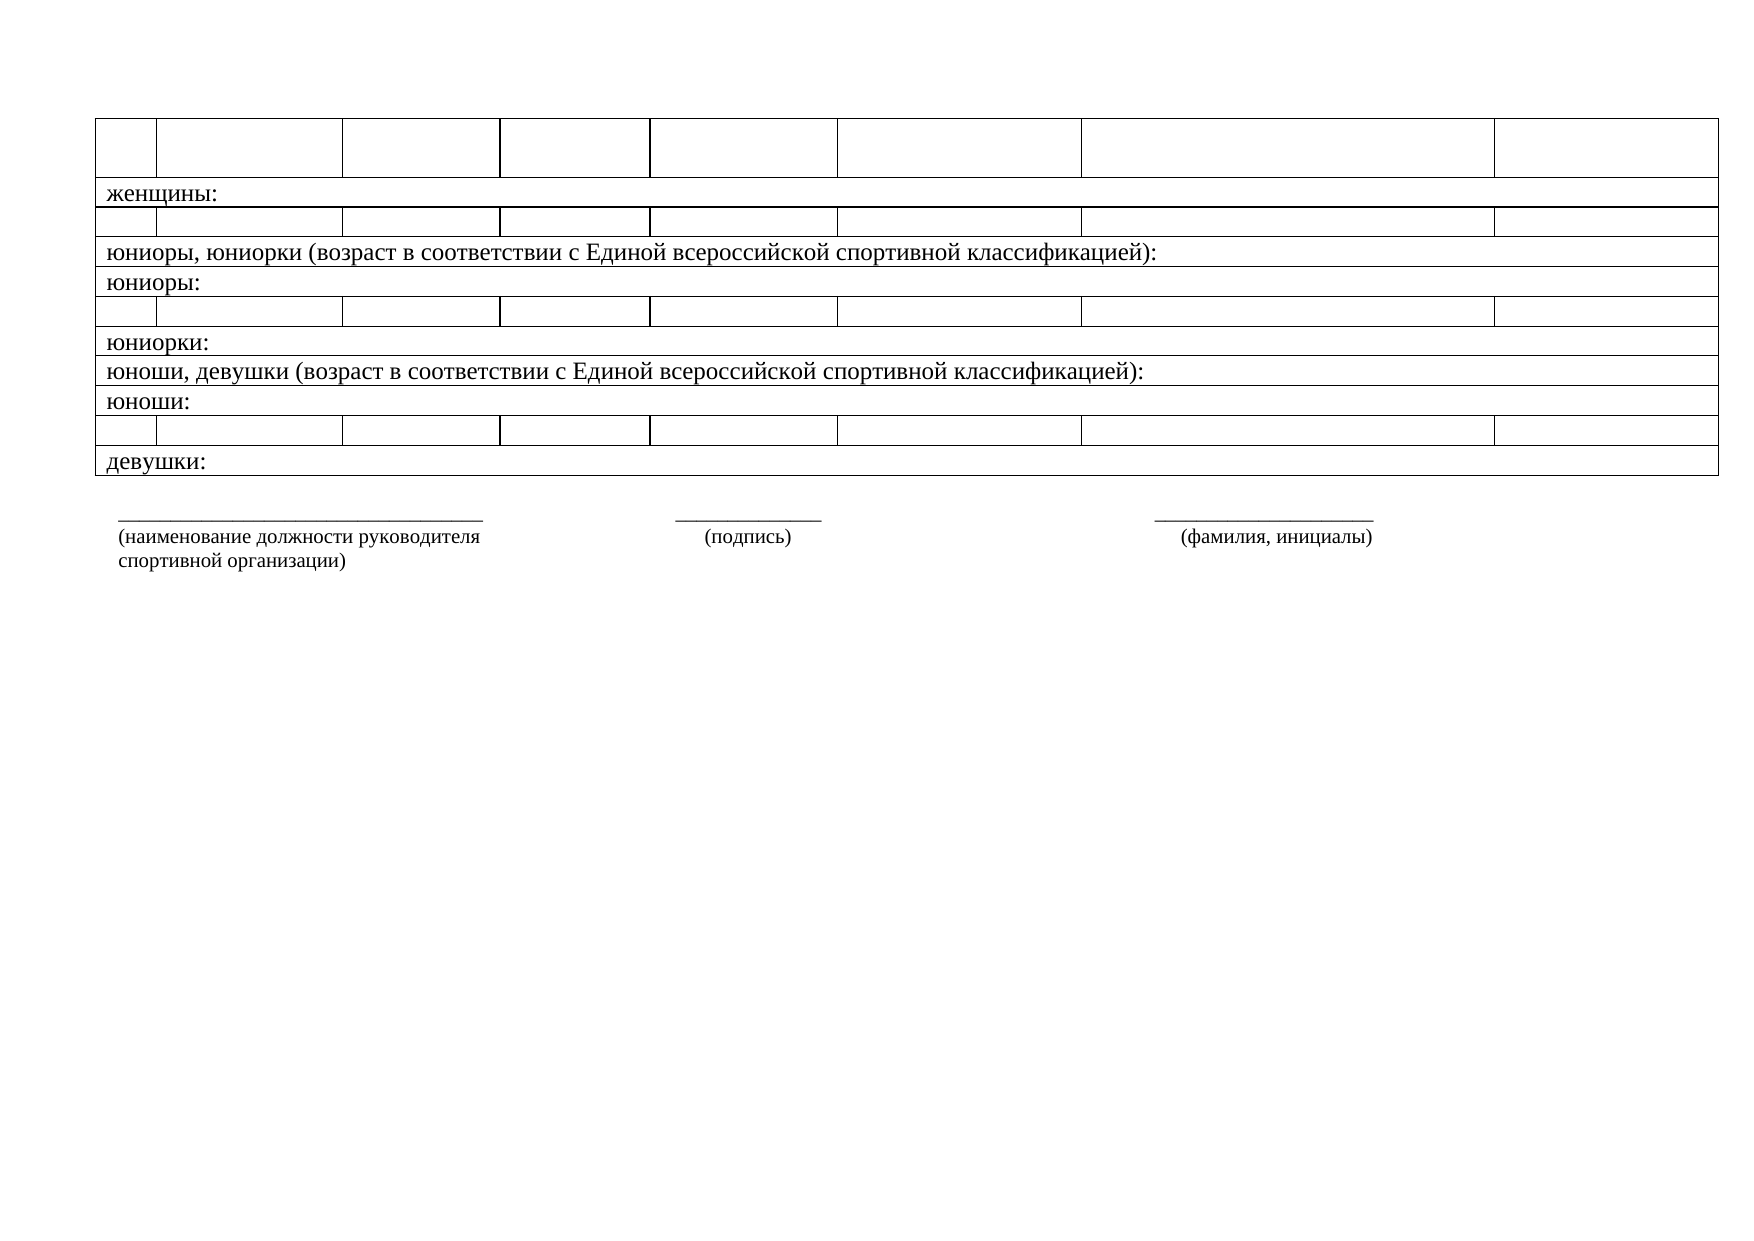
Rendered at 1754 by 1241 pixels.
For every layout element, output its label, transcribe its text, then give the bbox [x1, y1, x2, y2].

table_cell [651, 208, 837, 236]
table_cell девушки: [96, 446, 1718, 474]
table_cell [96, 416, 156, 445]
table_cell [1495, 208, 1718, 236]
table_cell [651, 416, 837, 445]
table_cell [343, 416, 499, 445]
table_cell [343, 119, 499, 177]
table_cell [838, 208, 1081, 236]
table_cell юниорки: [96, 327, 1718, 355]
table_cell [1082, 119, 1494, 177]
table_cell [651, 297, 837, 326]
table_cell [1082, 297, 1494, 326]
table_cell [157, 297, 342, 326]
table_cell [1495, 119, 1718, 177]
table_cell [96, 208, 156, 236]
table_cell [96, 297, 156, 326]
table_cell [1495, 297, 1718, 326]
table_cell [157, 208, 342, 236]
table_cell [501, 208, 649, 236]
table_cell [157, 416, 342, 445]
table_cell [838, 416, 1081, 445]
table_cell [96, 119, 156, 177]
text спортивной организации) [118, 548, 1636, 572]
table_cell юноши: [96, 386, 1718, 415]
table_cell женщины: [96, 178, 1718, 206]
table_cell [651, 119, 837, 177]
table_cell [501, 416, 649, 445]
table_cell [1082, 208, 1494, 236]
table_cell [838, 119, 1081, 177]
table_cell [501, 297, 649, 326]
text (наименование должности руководителя (подпись) (фамилия, инициалы) [118, 524, 1636, 548]
table_cell [343, 297, 499, 326]
text ___________________________________ ______________ _____________________ [118, 500, 1636, 524]
table_cell [501, 119, 649, 177]
table_cell юноши, девушки (возраст в соответствии с Единой всероссийской спортивной классификацией): [96, 356, 1718, 385]
table_cell [838, 297, 1081, 326]
table_cell [343, 208, 499, 236]
table_cell [1495, 416, 1718, 445]
table_cell [157, 119, 342, 177]
table_cell [1082, 416, 1494, 445]
table_cell юниоры: [96, 267, 1718, 296]
table_cell юниоры, юниорки (возраст в соответствии с Единой всероссийской спортивной классификацией): [96, 237, 1718, 266]
